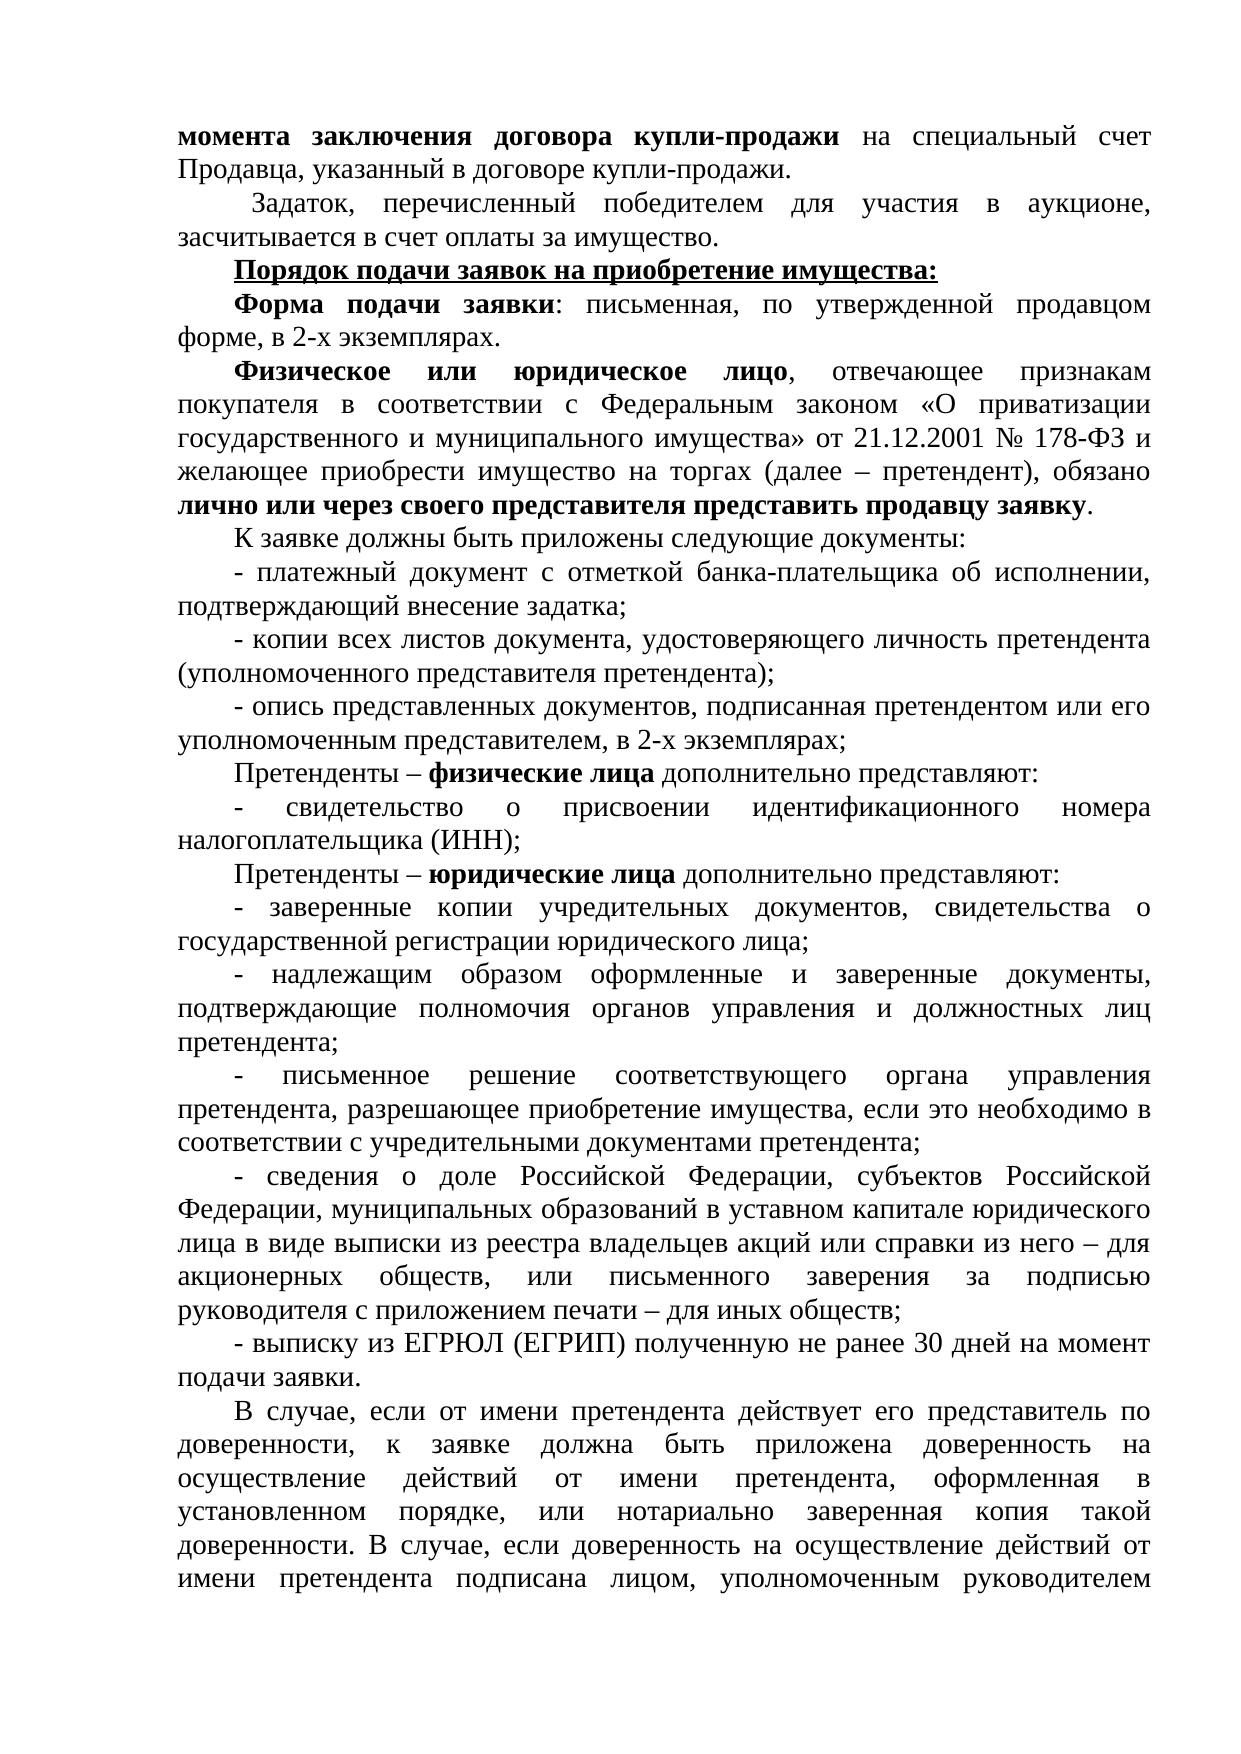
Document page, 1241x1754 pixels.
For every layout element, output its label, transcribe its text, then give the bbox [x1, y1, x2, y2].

text - копии всех листов документа, удостоверяющего личность претендента (уполномоченного представителя претендента); [177, 621, 1152, 688]
text - письменное решение соответствующего органа управления претендента, разрешающее приобретение имущества, если это необходимо в соответствии с учредительными документами претендента; [177, 1057, 1152, 1158]
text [177, 118, 1152, 185]
text Претенденты – физические лица дополнительно представляют: [177, 755, 1152, 789]
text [177, 1393, 1152, 1594]
text Физическое или юридическое лицо, отвечающее признакам покупателя в соответствии с Федеральным законом «О приватизации государственного и муниципального имущества» от 21.12.2001 № 178-ФЗ и желающее приобрести имущество на торгах (далее – претендент), обязано лично или через своего представителя представить продавцу заявку. [177, 353, 1152, 521]
text - опись представленных документов, подписанная претендентом или его уполномоченным представителем, в 2-х экземплярах; [177, 688, 1152, 755]
text Порядок подачи заявок на приобретение имущества: [177, 252, 1152, 286]
text - платежный документ с отметкой банка-плательщика об исполнении, подтверждающий внесение задатка; [177, 554, 1152, 621]
text Задаток, перечисленный победителем для участия в аукционе, засчитывается в счет оплаты за имущество. [177, 185, 1152, 252]
text - свидетельство о присвоении идентификационного номера налогоплательщика (ИНН); [177, 789, 1152, 856]
text - сведения о доле Российской Федерации, субъектов Российской Федерации, муниципальных образований в уставном капитале юридического лица в виде выписки из реестра владельцев акций или справки из него – для акционерных обществ, или письменного заверения за подписью руководителя с приложением печати – для иных обществ; [177, 1158, 1152, 1326]
text - надлежащим образом оформленные и заверенные документы, подтверждающие полномочия органов управления и должностных лиц претендента; [177, 957, 1152, 1057]
text К заявке должны быть приложены следующие документы: [177, 521, 1152, 554]
text - заверенные копии учредительных документов, свидетельства о государственной регистрации юридического лица; [177, 889, 1152, 957]
text - выписку из ЕГРЮЛ (ЕГРИП) полученную не ранее 30 дней на момент подачи заявки. [177, 1326, 1152, 1393]
text Форма подачи заявки: письменная, по утвержденной продавцом форме, в 2-х экземплярах. [177, 286, 1152, 353]
text Претенденты – юридические лица дополнительно представляют: [177, 856, 1152, 889]
